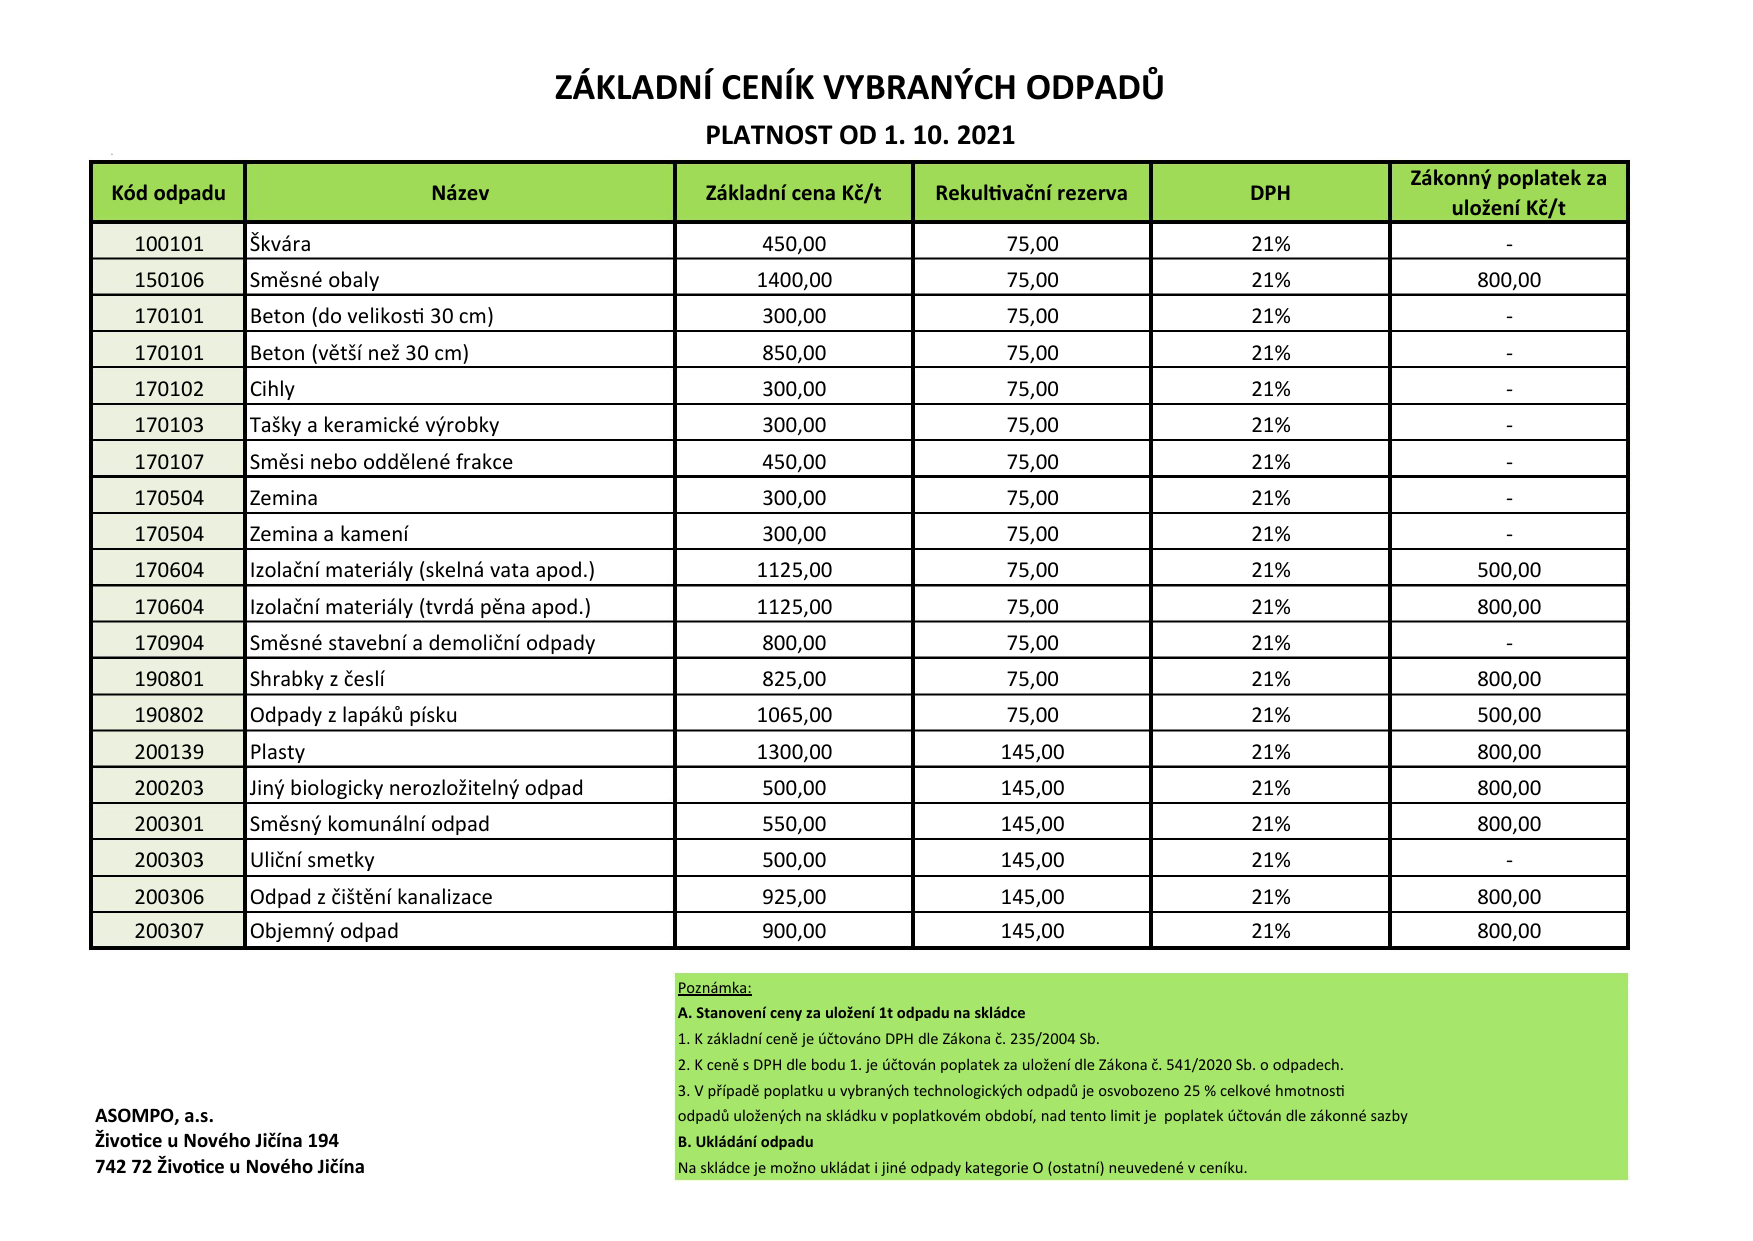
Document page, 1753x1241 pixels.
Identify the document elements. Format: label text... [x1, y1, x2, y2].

text 21% [1251, 447, 1316, 475]
text Izolační materiály (tvrdá pěna apod.) [249, 592, 621, 620]
text 90802 [146, 700, 229, 728]
text - [1506, 410, 1538, 438]
text - [1506, 374, 1538, 402]
text 500,00 [762, 845, 857, 873]
text 70107 [146, 447, 229, 475]
text 00139 [146, 737, 229, 765]
text . V případě poplatku u vybraných technologických odpadů je osvobozeno 25 % celkové hmotnosti [686, 1080, 1368, 1100]
text 800,00 [1477, 265, 1566, 293]
text Název [431, 178, 514, 206]
text 70102 [146, 374, 229, 402]
text A. Stanovení ceny za uložení 1t odpadu na skládce [678, 1003, 1051, 1023]
text 300,00 [762, 374, 857, 402]
text 500,00 [762, 773, 857, 801]
text 450,00 [762, 447, 857, 475]
text - [1506, 447, 1538, 475]
text 1125,00 [756, 555, 857, 583]
text 00307 [146, 916, 229, 944]
text - [1506, 628, 1566, 656]
text 70504 [146, 519, 229, 547]
text 21% [1251, 265, 1316, 293]
text - [1506, 301, 1538, 329]
text Kód odpadu [111, 178, 251, 206]
text 21% [1251, 809, 1316, 837]
text 75,00 [1006, 483, 1090, 511]
text 300,00 [762, 519, 857, 547]
text Zemina a kamení [249, 519, 434, 547]
text Směsné obaly [249, 265, 404, 293]
text Směsné stavební a demoliční odpady [249, 628, 621, 656]
text 800,00 [1477, 809, 1566, 837]
text 75,00 [1006, 338, 1090, 366]
text 1. K základní ceně je účtováno DPH dle Zákona č. 235/2004 Sb. [678, 1028, 1125, 1049]
text 00303 [146, 845, 229, 873]
text 75,00 [1006, 229, 1090, 257]
text odpadů uložených na skládku v poplatkovém období, nad tento limit je poplatek účtován dle zákonné sazby [678, 1106, 1431, 1126]
text Zemina [249, 483, 538, 511]
text 21% [1251, 410, 1316, 438]
text Jiný biologicky nerozložitelný odpad [249, 773, 610, 801]
text 21% [1251, 845, 1316, 873]
text 70604 [146, 555, 229, 583]
text 70103 [146, 410, 229, 438]
text 75,00 [1006, 555, 1090, 583]
text Beton (do velikosti 30 cm) [249, 301, 519, 329]
text 1300,00 [756, 737, 857, 765]
text 70101 [146, 338, 229, 366]
text 500,00 [1477, 555, 1566, 583]
text Směsi nebo oddělené frakce [249, 447, 538, 475]
text Beton (větší než 30 cm) [249, 338, 519, 366]
text ASOMPO, a.s. [95, 1102, 363, 1127]
text 00101 [146, 229, 229, 257]
text 2. K ceně s DPH dle bodu 1. je účtován poplatek za uložení dle Zákona č. 541/2020 Sb. o odpadech. [678, 1054, 1368, 1074]
text 21% [1251, 555, 1316, 583]
text DPH [1250, 178, 1316, 206]
picture [87, 157, 1632, 952]
text 21% [1251, 301, 1316, 329]
text 800,00 [1477, 592, 1566, 620]
text 50106 [146, 265, 229, 293]
text 21% [1251, 916, 1316, 944]
text 21% [1251, 519, 1316, 547]
text Na skládce je možno ukládat i jiné odpady kategorie O (ostatní) neuvedené v ceníku. [678, 1157, 1270, 1177]
text - [1506, 483, 1538, 511]
text Škvára [249, 229, 336, 257]
text PLATNOST OD 1. 10. 2021 [705, 116, 1041, 151]
text Odpady z lapáků písku [249, 700, 483, 728]
text 00203 [146, 773, 229, 801]
text 75,00 [1006, 301, 1090, 329]
text B. Ukládání odpadu [678, 1131, 1431, 1152]
text 300,00 [762, 410, 857, 438]
text 925,00 [762, 882, 857, 910]
picture [672, 971, 1630, 1182]
text 145,00 [1000, 845, 1090, 873]
text 21% [1251, 628, 1316, 656]
text Rekultivační rezerva [935, 178, 1153, 206]
text 800,00 [1477, 773, 1566, 801]
text 21% [1251, 338, 1316, 366]
text 00301 [146, 809, 229, 837]
text 21% [1251, 737, 1316, 765]
text 21% [1251, 592, 1316, 620]
text 300,00 [762, 301, 857, 329]
text 70504 [146, 483, 229, 511]
text Poznámka: [678, 977, 777, 997]
text 75,00 [1006, 519, 1090, 547]
text 145,00 [1000, 737, 1090, 765]
text 145,00 [1000, 809, 1090, 837]
text 1125,00 [756, 592, 857, 620]
text Tašky a keramické výrobky [249, 410, 538, 438]
text 800,00 [1477, 882, 1566, 910]
text Plasty [249, 737, 483, 765]
text 500,00 [1477, 700, 1566, 728]
text Odpad z čištění kanalizace [249, 882, 518, 910]
text 825,00 [762, 664, 857, 692]
text 800,00 [1477, 737, 1566, 765]
text Shrabky z česlí [249, 664, 621, 692]
text 21% [1251, 483, 1316, 511]
text Cihly [249, 374, 519, 402]
text 1400,00 [756, 265, 857, 293]
text 550,00 [762, 809, 857, 837]
text Zákonný poplatek za [1410, 163, 1632, 191]
text Základní cena Kč/t [706, 178, 907, 206]
text - [1506, 519, 1538, 547]
text 800,00 [1477, 664, 1566, 692]
text 800,00 [1477, 916, 1566, 944]
text 75,00 [1006, 265, 1090, 293]
text Uliční smetky [249, 845, 610, 873]
text Životice u Nového Jičína 194 [95, 1128, 363, 1153]
text 145,00 [1000, 882, 1090, 910]
text 900,00 [762, 916, 857, 944]
text 75,00 [1006, 374, 1090, 402]
text - [1506, 338, 1538, 366]
text 75,00 [1006, 628, 1090, 656]
text uložení Kč/t [1451, 193, 1632, 221]
text 42 72 Životice u Nového Jičína [105, 1153, 389, 1179]
text 21% [1251, 773, 1316, 801]
text 75,00 [1006, 700, 1090, 728]
text 1065,00 [756, 700, 857, 728]
text ZÁKLADNÍ CENÍK VYBRANÝCH ODPADŮ [554, 63, 1191, 109]
text - [1506, 229, 1538, 257]
text 21% [1251, 229, 1316, 257]
text 70904 [146, 628, 229, 656]
text 75,00 [1006, 447, 1090, 475]
text 450,00 [762, 229, 857, 257]
text Izolační materiály (skelná vata apod.) [249, 555, 621, 583]
text Objemný odpad [249, 916, 518, 944]
text 850,00 [762, 338, 857, 366]
text 21% [1251, 882, 1316, 910]
text 70101 [146, 301, 229, 329]
text 00306 [146, 882, 229, 910]
text 75,00 [1006, 664, 1090, 692]
text 800,00 [762, 628, 857, 656]
text 70604 [146, 592, 229, 620]
text 21% [1251, 700, 1316, 728]
text - [1506, 845, 1566, 873]
text 145,00 [1000, 773, 1090, 801]
text 75,00 [1006, 410, 1090, 438]
text Směsný komunální odpad [249, 809, 610, 837]
text 75,00 [1006, 592, 1090, 620]
text 21% [1251, 374, 1316, 402]
text 21% [1251, 664, 1316, 692]
text 145,00 [1000, 916, 1090, 944]
text 90801 [146, 664, 229, 692]
text 300,00 [762, 483, 857, 511]
